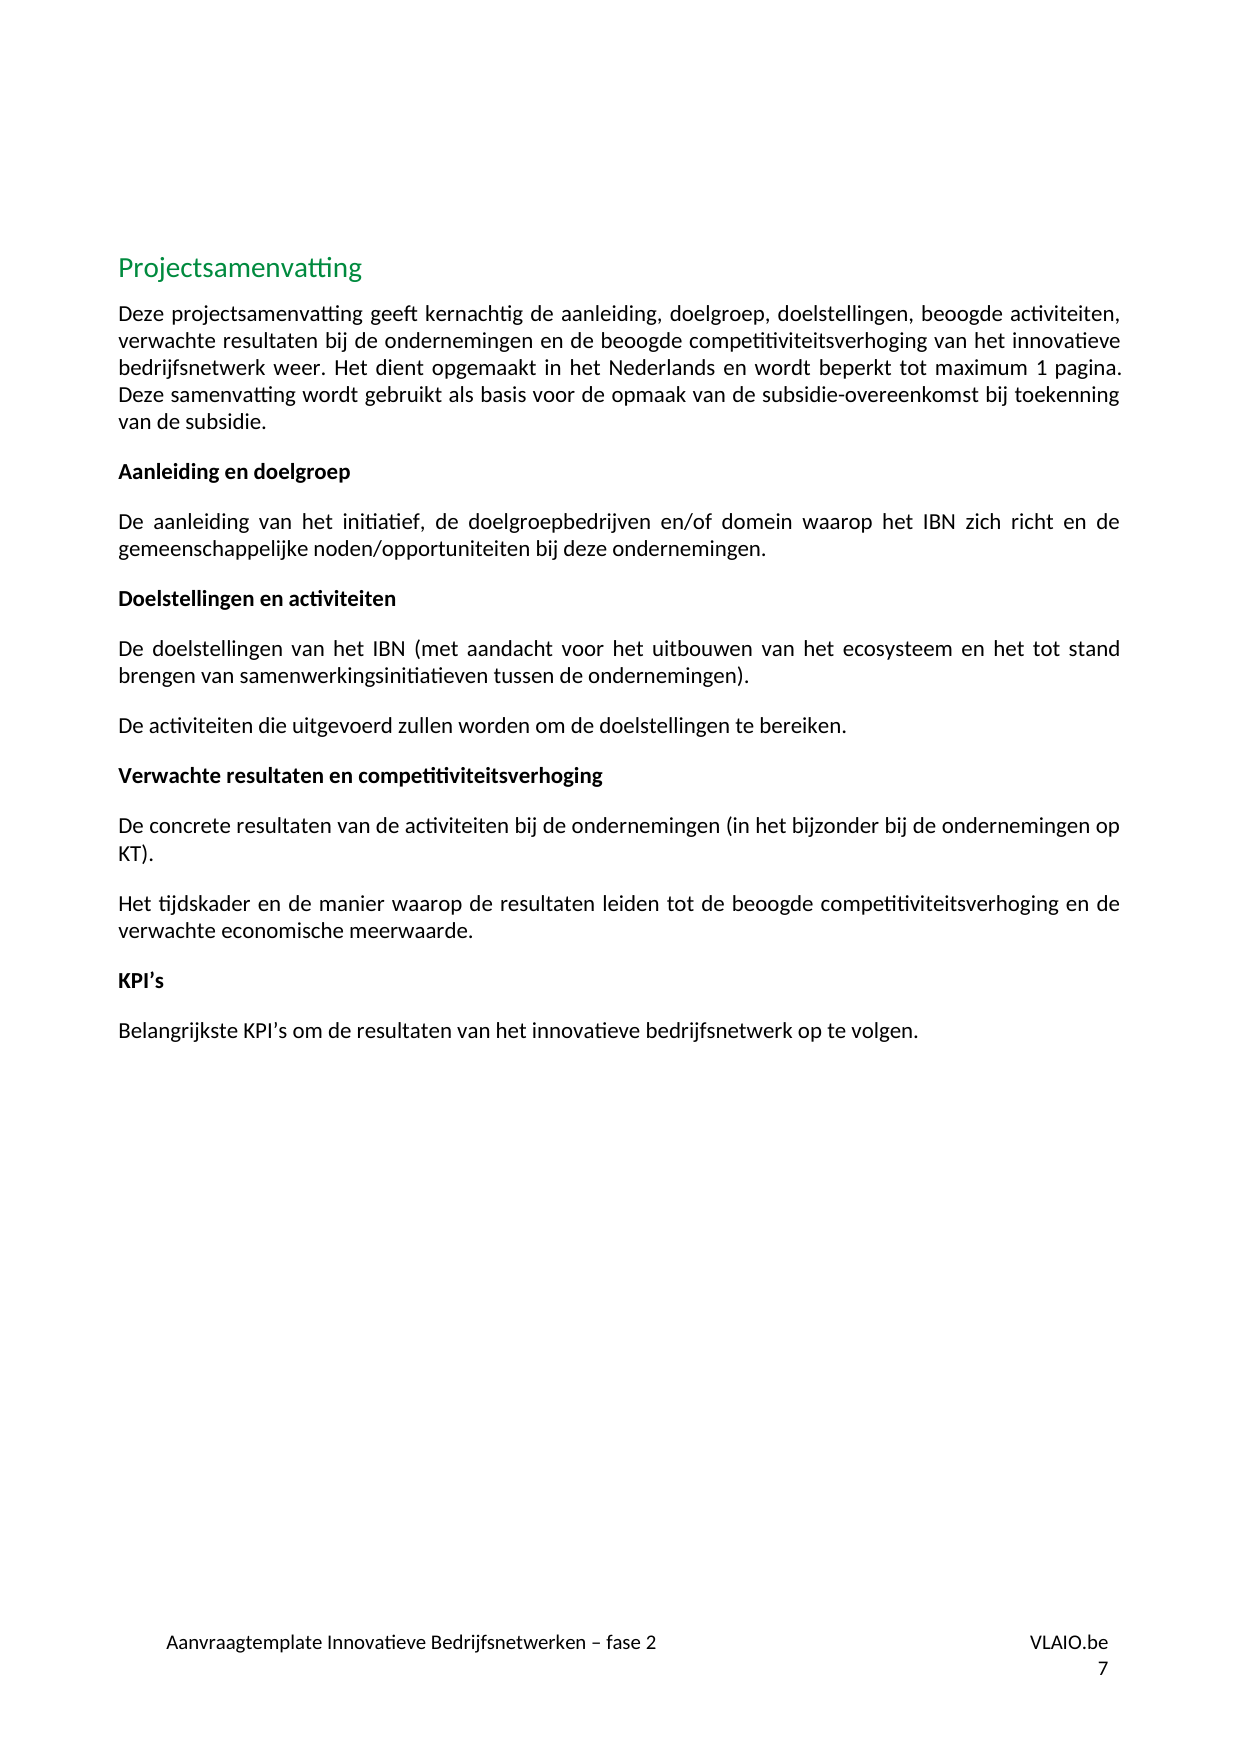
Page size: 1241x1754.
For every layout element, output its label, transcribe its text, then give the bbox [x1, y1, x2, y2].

text De aanleiding van het initiatief, de doelgroepbedrijven en/of domein waarop het IBN zich richt en de gemeenschappelijke noden/opportuniteiten bij deze ondernemingen. [118, 508, 1122, 562]
text Deze projectsamenvatting geeft kernachtig de aanleiding, doelgroep, doelstellingen, beoogde activiteiten, verwachte resultaten bij de ondernemingen en de beoogde competitiviteitsverhoging van het innovatieve bedrijfsnetwerk weer. Het dient opgemaakt in het Nederlands en wordt beperkt tot maximum 1 pagina. Deze samenvatting wordt gebruikt als basis voor de opmaak van de subsidie-overeenkomst bij toekenning van de subsidie. [118, 300, 1122, 435]
text Doelstellingen en activiteiten [118, 585, 1122, 612]
text De activiteiten die uitgevoerd zullen worden om de doelstellingen te bereiken. [118, 712, 1122, 739]
text De doelstellingen van het IBN (met aandacht voor het uitbouwen van het ecosysteem en het tot stand brengen van samenwerkingsinitiatieven tussen de ondernemingen). [118, 635, 1122, 689]
text KPI’s [118, 966, 1122, 993]
text De concrete resultaten van de activiteiten bij de ondernemingen (in het bijzonder bij de ondernemingen op KT). [118, 812, 1122, 866]
subtitle Projectsamenvatting [118, 249, 1122, 284]
text Verwachte resultaten en competitiviteitsverhoging [118, 762, 1122, 789]
text Aanleiding en doelgroep [118, 458, 1122, 485]
text Belangrijkste KPI’s om de resultaten van het innovatieve bedrijfsnetwerk op te volgen. [118, 1016, 1122, 1043]
text Het tijdskader en de manier waarop de resultaten leiden tot de beoogde competitiviteitsverhoging en de verwachte economische meerwaarde. [118, 889, 1122, 943]
